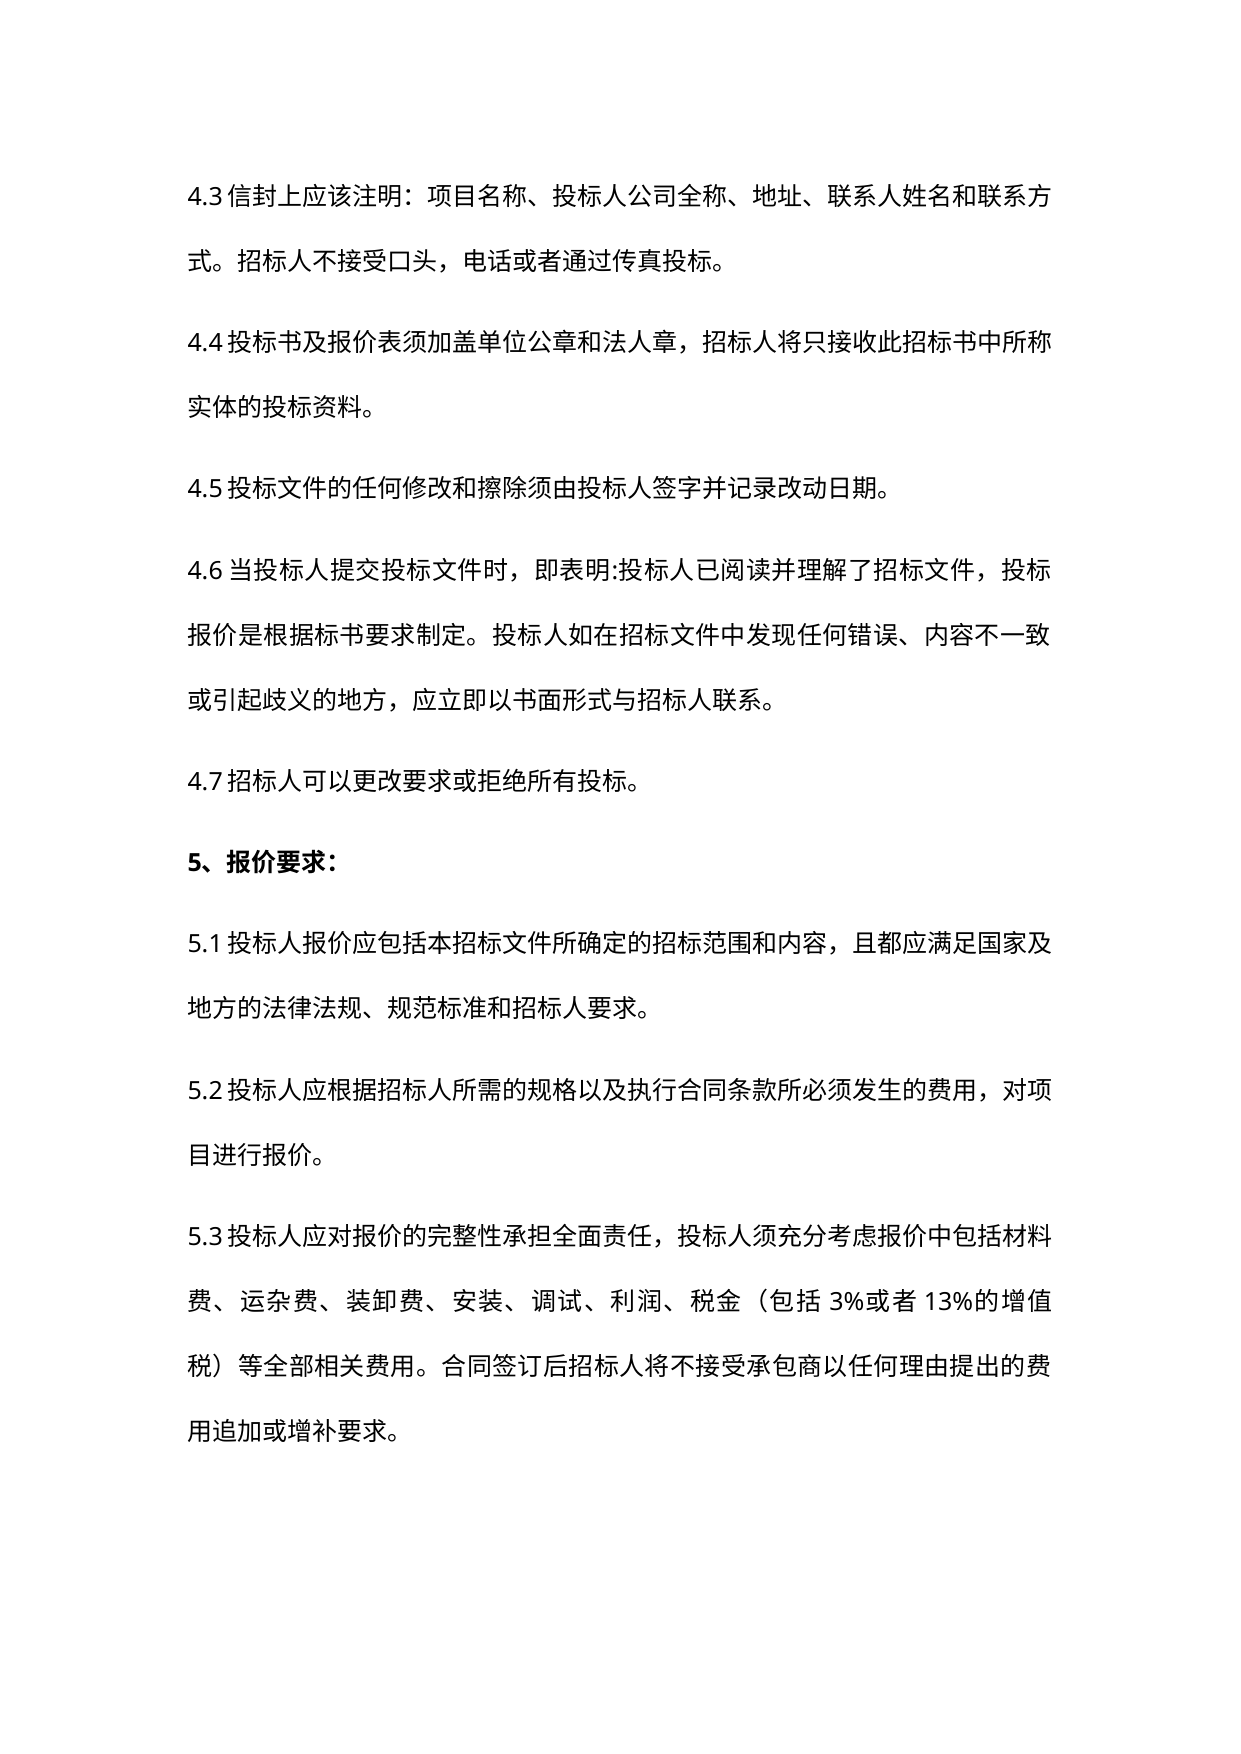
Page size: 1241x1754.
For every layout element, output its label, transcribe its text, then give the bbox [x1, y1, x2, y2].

text 4.6当投标人提交投标文件时，即表明:投标人已阅读并理解了招标文件，投标报价是根据标书要求制定。投标人如在招标文件中发现任何错误、内容不一致或引起歧义的地方，应立即以书面形式与招标人联系。 [187, 536, 1053, 731]
text 5.3投标人应对报价的完整性承担全面责任，投标人须充分考虑报价中包括材料费、运杂费、装卸费、安装、调试、利润、税金（包括3%或者13%的增值税）等全部相关费用。合同签订后招标人将不接受承包商以任何理由提出的费用追加或增补要求。 [187, 1202, 1053, 1462]
text 4.7招标人可以更改要求或拒绝所有投标。 [187, 747, 1053, 812]
text 4.3信封上应该注明：项目名称、投标人公司全称、地址、联系人姓名和联系方式。招标人不接受口头，电话或者通过传真投标。 [187, 162, 1053, 292]
text 4.5投标文件的任何修改和擦除须由投标人签字并记录改动日期。 [187, 454, 1053, 519]
text 4.4投标书及报价表须加盖单位公章和法人章，招标人将只接收此招标书中所称实体的投标资料。 [187, 308, 1053, 438]
text 5.2投标人应根据招标人所需的规格以及执行合同条款所必须发生的费用，对项目进行报价。 [187, 1056, 1053, 1186]
text 5.1投标人报价应包括本招标文件所确定的招标范围和内容，且都应满足国家及地方的法律法规、规范标准和招标人要求。 [187, 909, 1053, 1039]
text 5、报价要求： [187, 828, 1053, 893]
